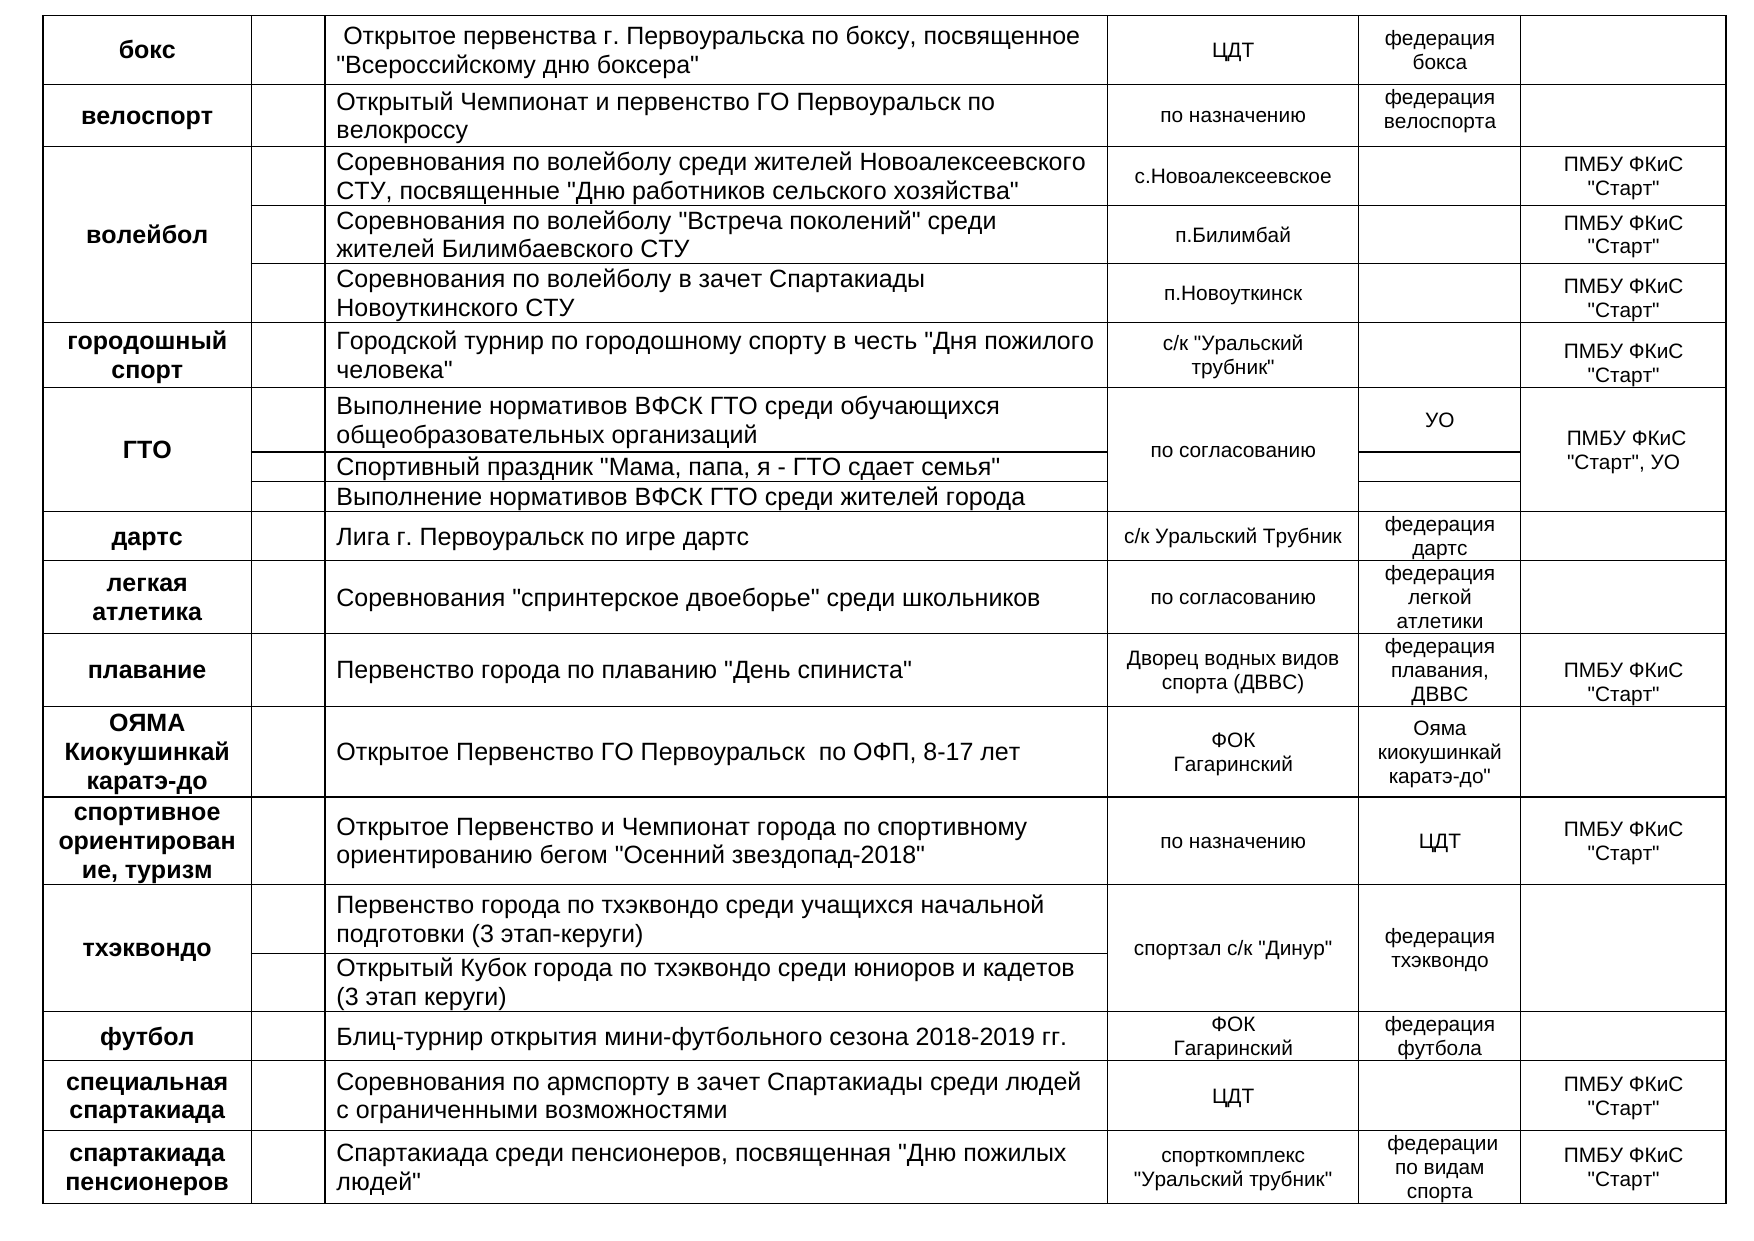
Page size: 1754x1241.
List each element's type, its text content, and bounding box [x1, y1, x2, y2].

table_cell Лига г. Первоуральск по игре дартс [326, 512, 1107, 560]
table_cell Дворец водных видов спорта (ДВВС) [1108, 634, 1358, 706]
table_cell федерация тхэквондо [1359, 885, 1520, 1011]
table_cell ЦДТ [1108, 1061, 1358, 1130]
table_cell ФОК Гагаринский [1108, 1012, 1358, 1060]
table_cell ПМБУ ФКиС "Старт" [1521, 798, 1725, 884]
table_cell [1521, 85, 1725, 146]
table_cell Ояма киокушинкай каратэ-до" [1359, 707, 1520, 796]
table_cell [1359, 323, 1520, 387]
table_cell п.Билимбай [1108, 206, 1358, 263]
table_cell [252, 16, 324, 83]
table_cell [252, 512, 324, 560]
table_cell Городской турнир по городошному спорту в честь "Дня пожилого человека" [326, 323, 1107, 387]
table_cell [1521, 561, 1725, 633]
table_cell велоспорт [44, 85, 251, 146]
table_cell с.Новоалексеевское [1108, 147, 1358, 204]
table_cell [1359, 206, 1520, 263]
table_cell по назначению [1108, 798, 1358, 884]
table_cell ФОК Гагаринский [1108, 707, 1358, 796]
table_cell [252, 1131, 324, 1203]
table_cell [252, 147, 324, 204]
table_cell волейбол [44, 147, 251, 322]
table_cell Соревнования по волейболу в зачет Спартакиады Новоуткинского СТУ [326, 264, 1107, 322]
table_cell ПМБУ ФКиС "Старт" [1521, 634, 1725, 706]
table_cell [1521, 16, 1725, 83]
table_cell ПМБУ ФКиС "Старт" [1521, 147, 1725, 204]
table_cell [252, 1061, 324, 1130]
table_cell [252, 482, 324, 511]
table_cell ПМБУ ФКиС "Старт" [1521, 206, 1725, 263]
table_cell Спортивный праздник "Мама, папа, я - ГТО сдает семья" [326, 453, 1107, 481]
table_cell УО [1359, 388, 1520, 451]
table_cell [252, 388, 324, 451]
table_cell Первенство города по тхэквондо среди учащихся начальной подготовки (3 этап-керуги) [326, 885, 1107, 952]
table_cell [252, 323, 324, 387]
table_cell [252, 561, 324, 633]
table_cell ГТО [44, 388, 251, 511]
table_cell [252, 954, 324, 1011]
table_cell п.Новоуткинск [1108, 264, 1358, 322]
table_cell федерация плавания, ДВВС [1359, 634, 1520, 706]
table_cell [252, 453, 324, 481]
table_cell [252, 85, 324, 146]
table_cell ПМБУ ФКиС "Старт" [1521, 323, 1725, 387]
table_cell [252, 264, 324, 322]
table_cell ОЯМА Киокушинкай каратэ-до [44, 707, 251, 796]
table_cell легкая атлетика [44, 561, 251, 633]
table_cell ПМБУ ФКиС "Старт" [1521, 264, 1725, 322]
table_cell тхэквондо [44, 885, 251, 1011]
table_cell ЦДТ [1108, 16, 1358, 83]
table_cell федерация легкой атлетики [1359, 561, 1520, 633]
table_cell ПМБУ ФКиС "Старт" [1521, 1131, 1725, 1203]
table_cell [252, 634, 324, 706]
table_cell [1521, 512, 1725, 560]
table_cell [252, 798, 324, 884]
table_cell Соревнования по волейболу "Встреча поколений" среди жителей Билимбаевского СТУ [326, 206, 1107, 263]
table_cell бокс [44, 16, 251, 83]
table_cell Соревнования по волейболу среди жителей Новоалексеевского СТУ, посвященные "Дню работников сельского хозяйства" [326, 147, 1107, 204]
table_cell городошный спорт [44, 323, 251, 387]
table_cell [252, 707, 324, 796]
table_cell [252, 885, 324, 952]
table_cell дартс [44, 512, 251, 560]
table_cell Первенство города по плаванию "День спиниста" [326, 634, 1107, 706]
table_cell [1521, 1012, 1725, 1060]
table_cell ПМБУ ФКиС "Старт" [1521, 1061, 1725, 1130]
table_cell федерация дартс [1359, 512, 1520, 560]
table_cell Спартакиада среди пенсионеров, посвященная "Дню пожилых людей" [326, 1131, 1107, 1203]
table_cell [252, 1012, 324, 1060]
table_cell Соревнования "спринтерское двоеборье" среди школьников [326, 561, 1107, 633]
table_cell [1521, 707, 1725, 796]
table_cell [1359, 264, 1520, 322]
table_cell с/к Уральский Трубник [1108, 512, 1358, 560]
table_cell Выполнение нормативов ВФСК ГТО среди жителей города [326, 482, 1107, 511]
table_cell плавание [44, 634, 251, 706]
table_cell [1359, 147, 1520, 204]
table_cell по согласованию [1108, 388, 1358, 511]
table_cell Блиц-турнир открытия мини-футбольного сезона 2018-2019 гг. [326, 1012, 1107, 1060]
table_cell с/к "Уральский трубник" [1108, 323, 1358, 387]
table_cell Открытое первенства г. Первоуральска по боксу, посвященное "Всероссийскому дню боксера" [326, 16, 1107, 83]
table_cell федерация велоспорта [1359, 85, 1520, 146]
table_cell [1359, 1061, 1520, 1130]
table_cell специальная спартакиада [44, 1061, 251, 1130]
table_cell спартакиада пенсионеров [44, 1131, 251, 1203]
table_cell Открытое Первенство ГО Первоуральск по ОФП, 8-17 лет [326, 707, 1107, 796]
table_cell Открытое Первенство и Чемпионат города по спортивному ориентированию бегом "Осенний звездопад-2018" [326, 798, 1107, 884]
table_cell [1359, 482, 1520, 511]
table_cell [1359, 453, 1520, 481]
table_cell Выполнение нормативов ВФСК ГТО среди обучающихся общеобразовательных организаций [326, 388, 1107, 451]
table_cell [1521, 885, 1725, 1011]
table_cell спортивное ориентирование, туризм [44, 798, 251, 884]
table_cell Открытый Чемпионат и первенство ГО Первоуральск по велокроссу [326, 85, 1107, 146]
table_cell федерации по видам спорта [1359, 1131, 1520, 1203]
table_cell федерация футбола [1359, 1012, 1520, 1060]
table_cell [252, 206, 324, 263]
table_cell ЦДТ [1359, 798, 1520, 884]
table_cell футбол [44, 1012, 251, 1060]
table_cell федерация бокса [1359, 16, 1520, 83]
table_cell спортзал с/к "Динур" [1108, 885, 1358, 1011]
table_cell Соревнования по армспорту в зачет Спартакиады среди людей с ограниченными возможностями [326, 1061, 1107, 1130]
table_cell по назначению [1108, 85, 1358, 146]
table_cell по согласованию [1108, 561, 1358, 633]
table_cell спорткомплекс "Уральский трубник" [1108, 1131, 1358, 1203]
table_cell ПМБУ ФКиС "Старт", УО [1521, 388, 1725, 511]
table_cell Открытый Кубок города по тхэквондо среди юниоров и кадетов (3 этап керуги) [326, 954, 1107, 1011]
